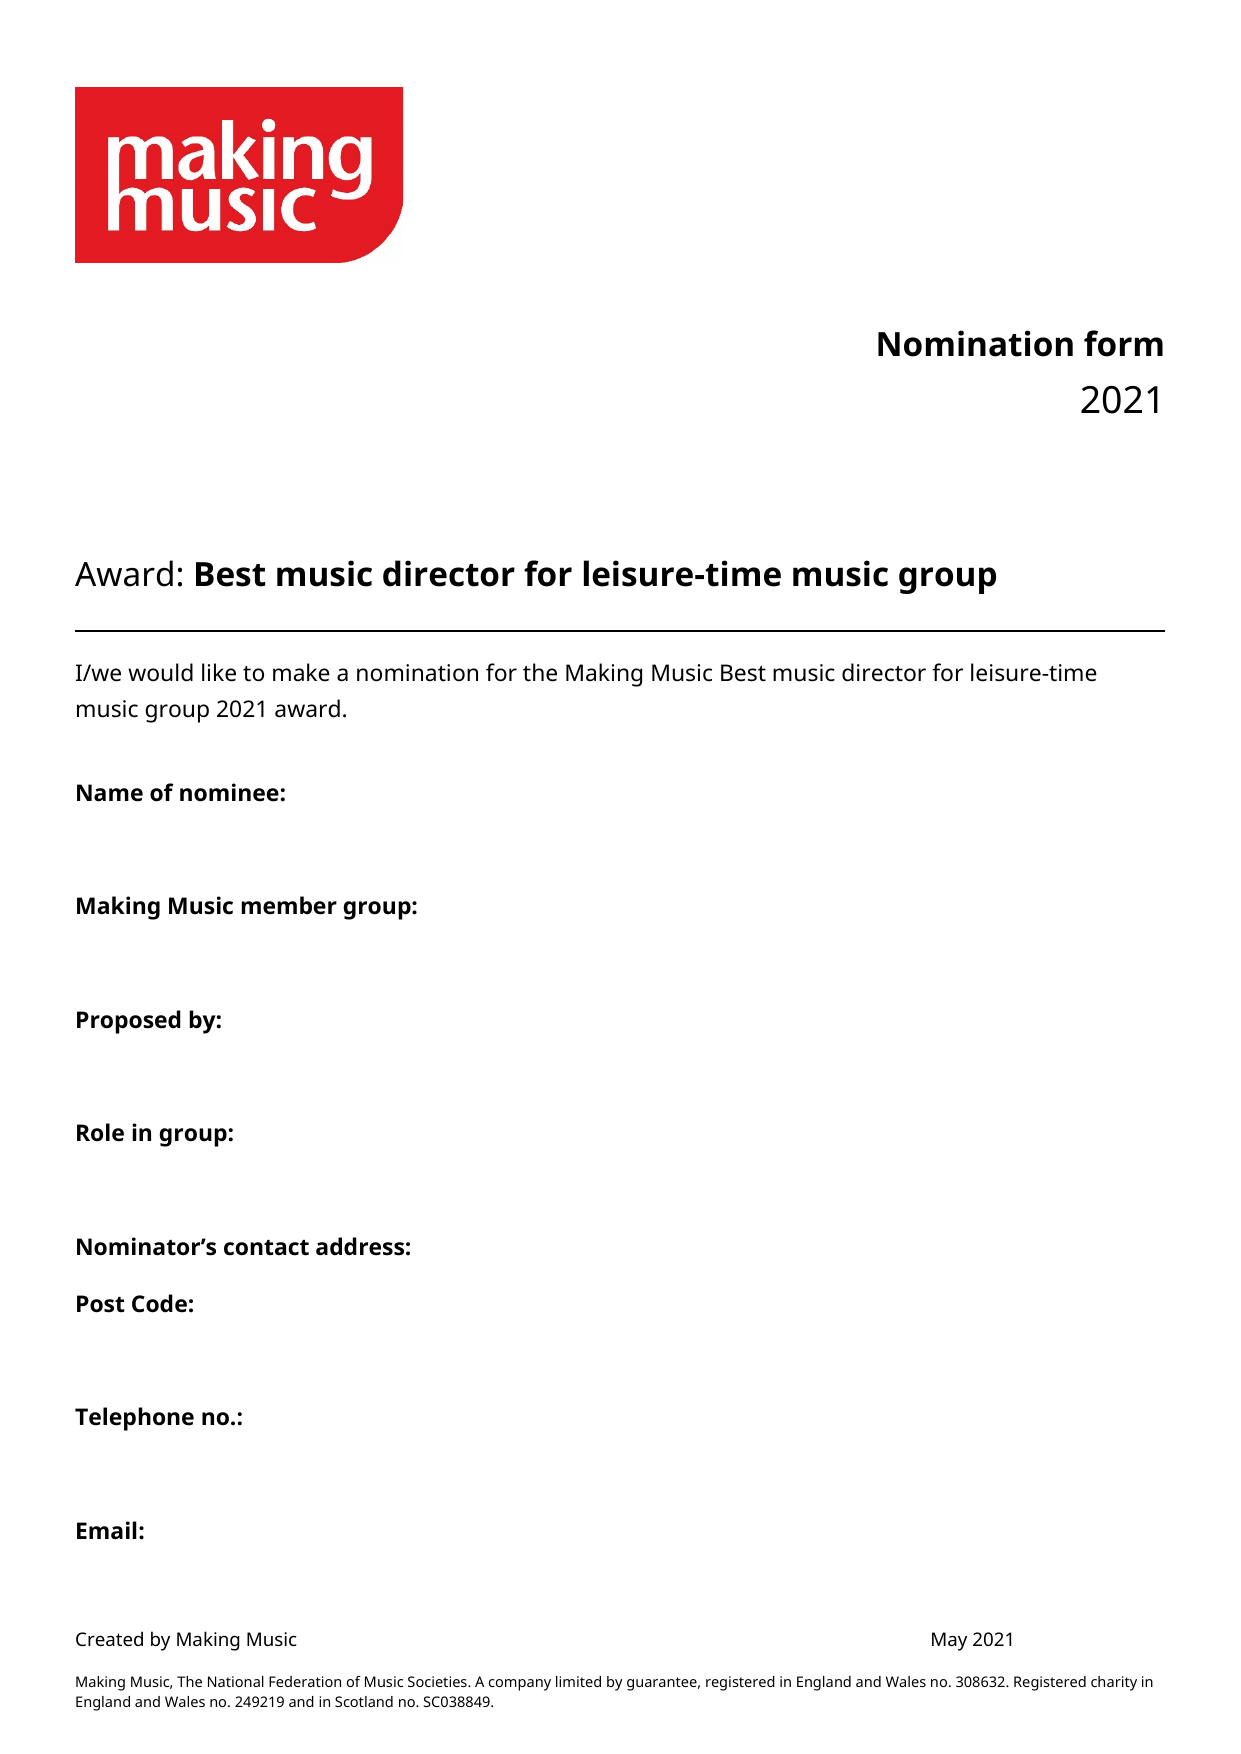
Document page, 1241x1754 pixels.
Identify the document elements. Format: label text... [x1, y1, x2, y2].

text Award: Best music director for leisure-time music group [75, 550, 1165, 630]
picture [75, 87, 404, 263]
text Nominator’s contact address: [75, 1231, 1165, 1262]
text Email: [75, 1515, 1165, 1546]
text Making Music member group: [75, 890, 1165, 922]
text Proposed by: [75, 1004, 1165, 1035]
text Telephone no.: [75, 1401, 1165, 1432]
text Post Code: [75, 1288, 1165, 1319]
text I/we would like to make a nomination for the Making Music Best music director for leisure-time music group 2021 award. [75, 657, 1165, 724]
text Role in group: [75, 1117, 1165, 1149]
text Nomination form 2021 [75, 321, 1165, 425]
text Name of nominee: [75, 777, 1165, 808]
